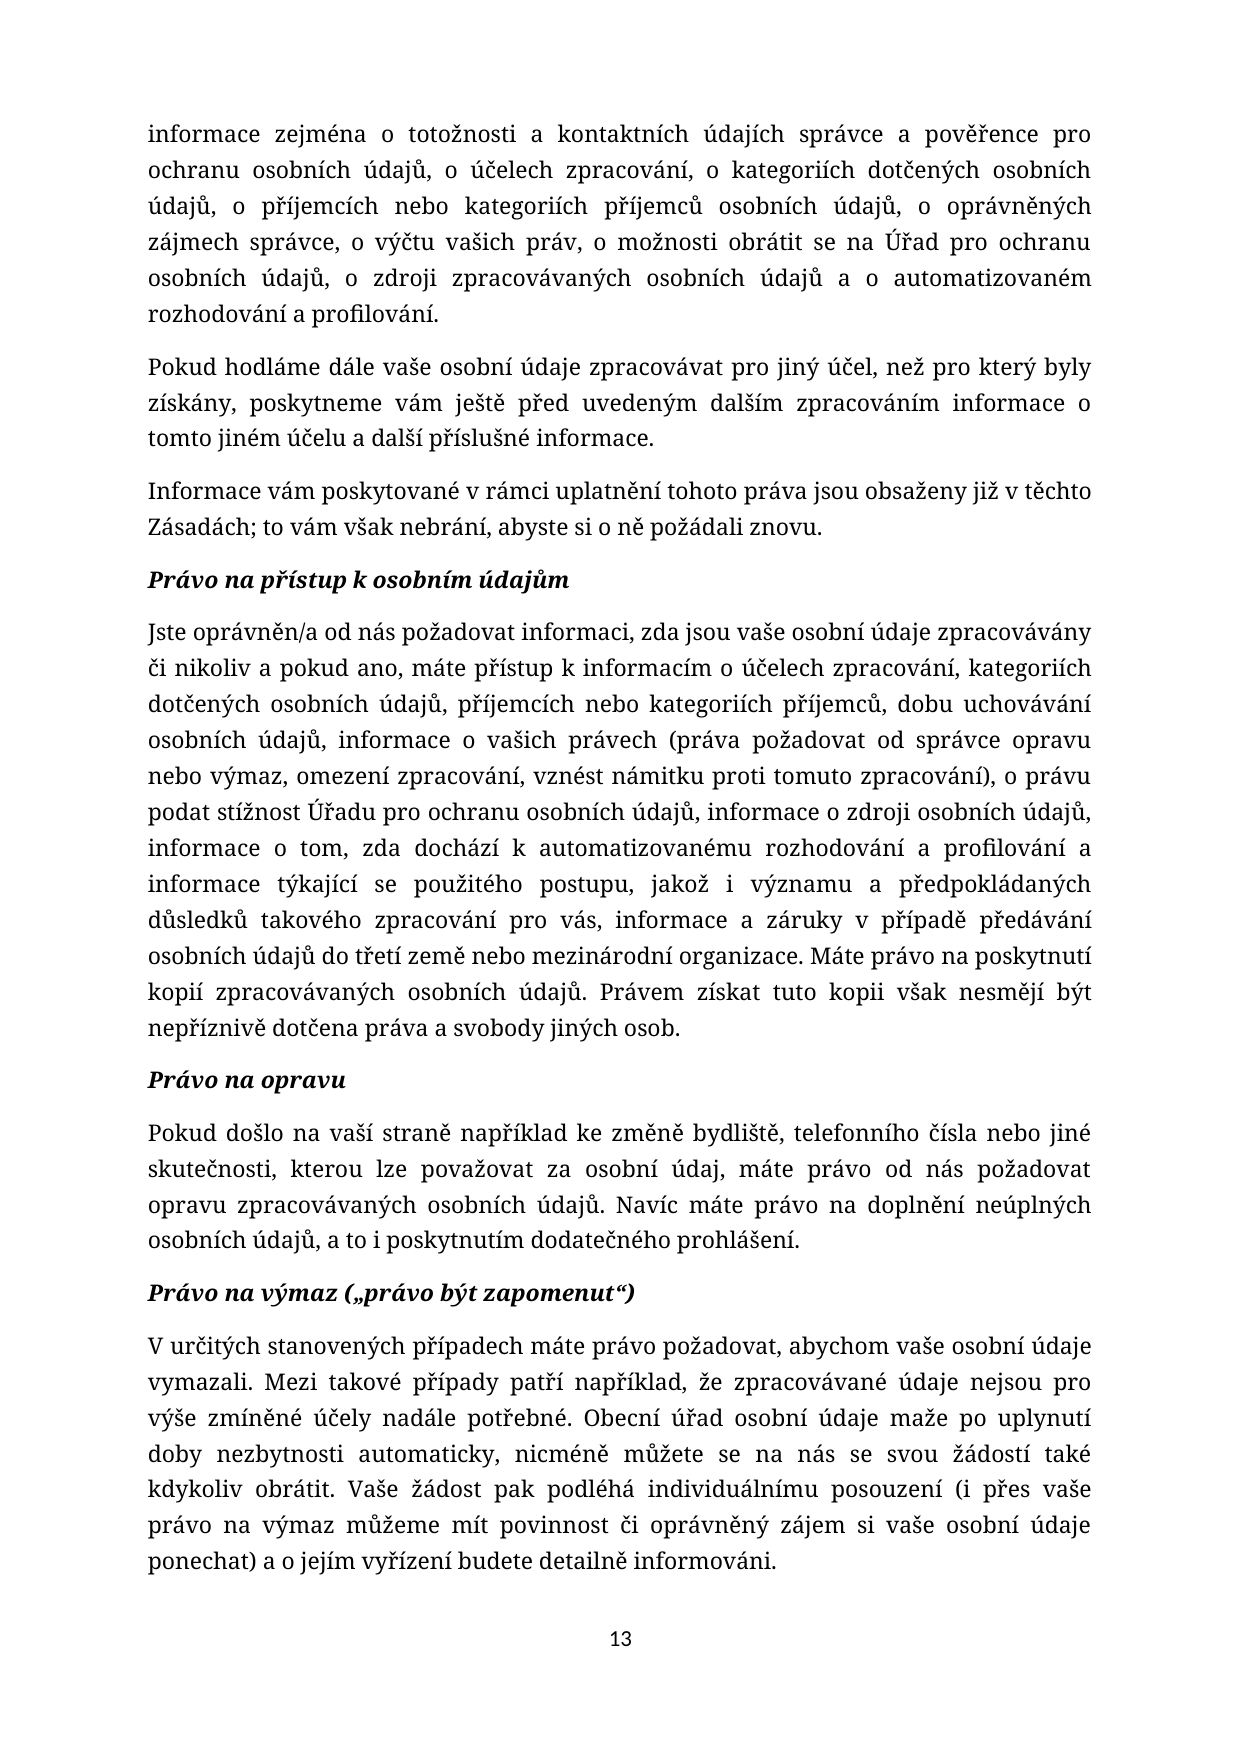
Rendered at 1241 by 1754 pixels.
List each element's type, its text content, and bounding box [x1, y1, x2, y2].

text Právo na opravu [148, 1064, 1093, 1095]
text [148, 118, 1093, 329]
text Pokud došlo na vaší straně například ke změně bydliště, telefonního čísla nebo jiné skutečnosti, kterou lze považovat za osobní údaj, máte právo od nás požadovat opravu zpracovávaných osobních údajů. Navíc máte právo na doplnění neúplných osobních údajů, a to i poskytnutím dodatečného prohlášení. [148, 1117, 1093, 1256]
text Pokud hodláme dále vaše osobní údaje zpracovávat pro jiný účel, než pro který byly získány, poskytneme vám ještě před uvedeným dalším zpracováním informace o tomto jiném účelu a další příslušné informace. [148, 351, 1093, 454]
text V určitých stanovených případech máte právo požadovat, abychom vaše osobní údaje vymazali. Mezi takové případy patří například, že zpracovávané údaje nejsou pro výše zmíněné účely nadále potřebné. Obecní úřad osobní údaje maže po uplynutí doby nezbytnosti automaticky, nicméně můžete se na nás se svou žádostí také kdykoliv obrátit. Vaše žádost pak podléhá individuálnímu posouzení (i přes vaše právo na výmaz můžeme mít povinnost či oprávněný zájem si vaše osobní údaje ponechat) a o jejím vyřízení budete detailně informováni. [148, 1330, 1093, 1577]
text Právo na výmaz („právo být zapomenut“) [148, 1277, 1093, 1308]
text Jste oprávněn/a od nás požadovat informaci, zda jsou vaše osobní údaje zpracovávány či nikoliv a pokud ano, máte přístup k informacím o účelech zpracování, kategoriích dotčených osobních údajů, příjemcích nebo kategoriích příjemců, dobu uchovávání osobních údajů, informace o vašich právech (práva požadovat od správce opravu nebo výmaz, omezení zpracování, vznést námitku proti tomuto zpracování), o právu podat stížnost Úřadu pro ochranu osobních údajů, informace o zdroji osobních údajů, informace o tom, zda dochází k automatizovanému rozhodování a profilování a informace týkající se použitého postupu, jakož i významu a předpokládaných důsledků takového zpracování pro vás, informace a záruky v případě předávání osobních údajů do třetí země nebo mezinárodní organizace. Máte právo na poskytnutí kopií zpracovávaných osobních údajů. Právem získat tuto kopii však nesmějí být nepříznivě dotčena práva a svobody jiných osob. [148, 616, 1093, 1043]
text Informace vám poskytované v rámci uplatnění tohoto práva jsou obsaženy již v těchto Zásadách; to vám však nebrání, abyste si o ně požádali znovu. [148, 475, 1093, 542]
text Právo na přístup k osobním údajům [148, 563, 1093, 595]
